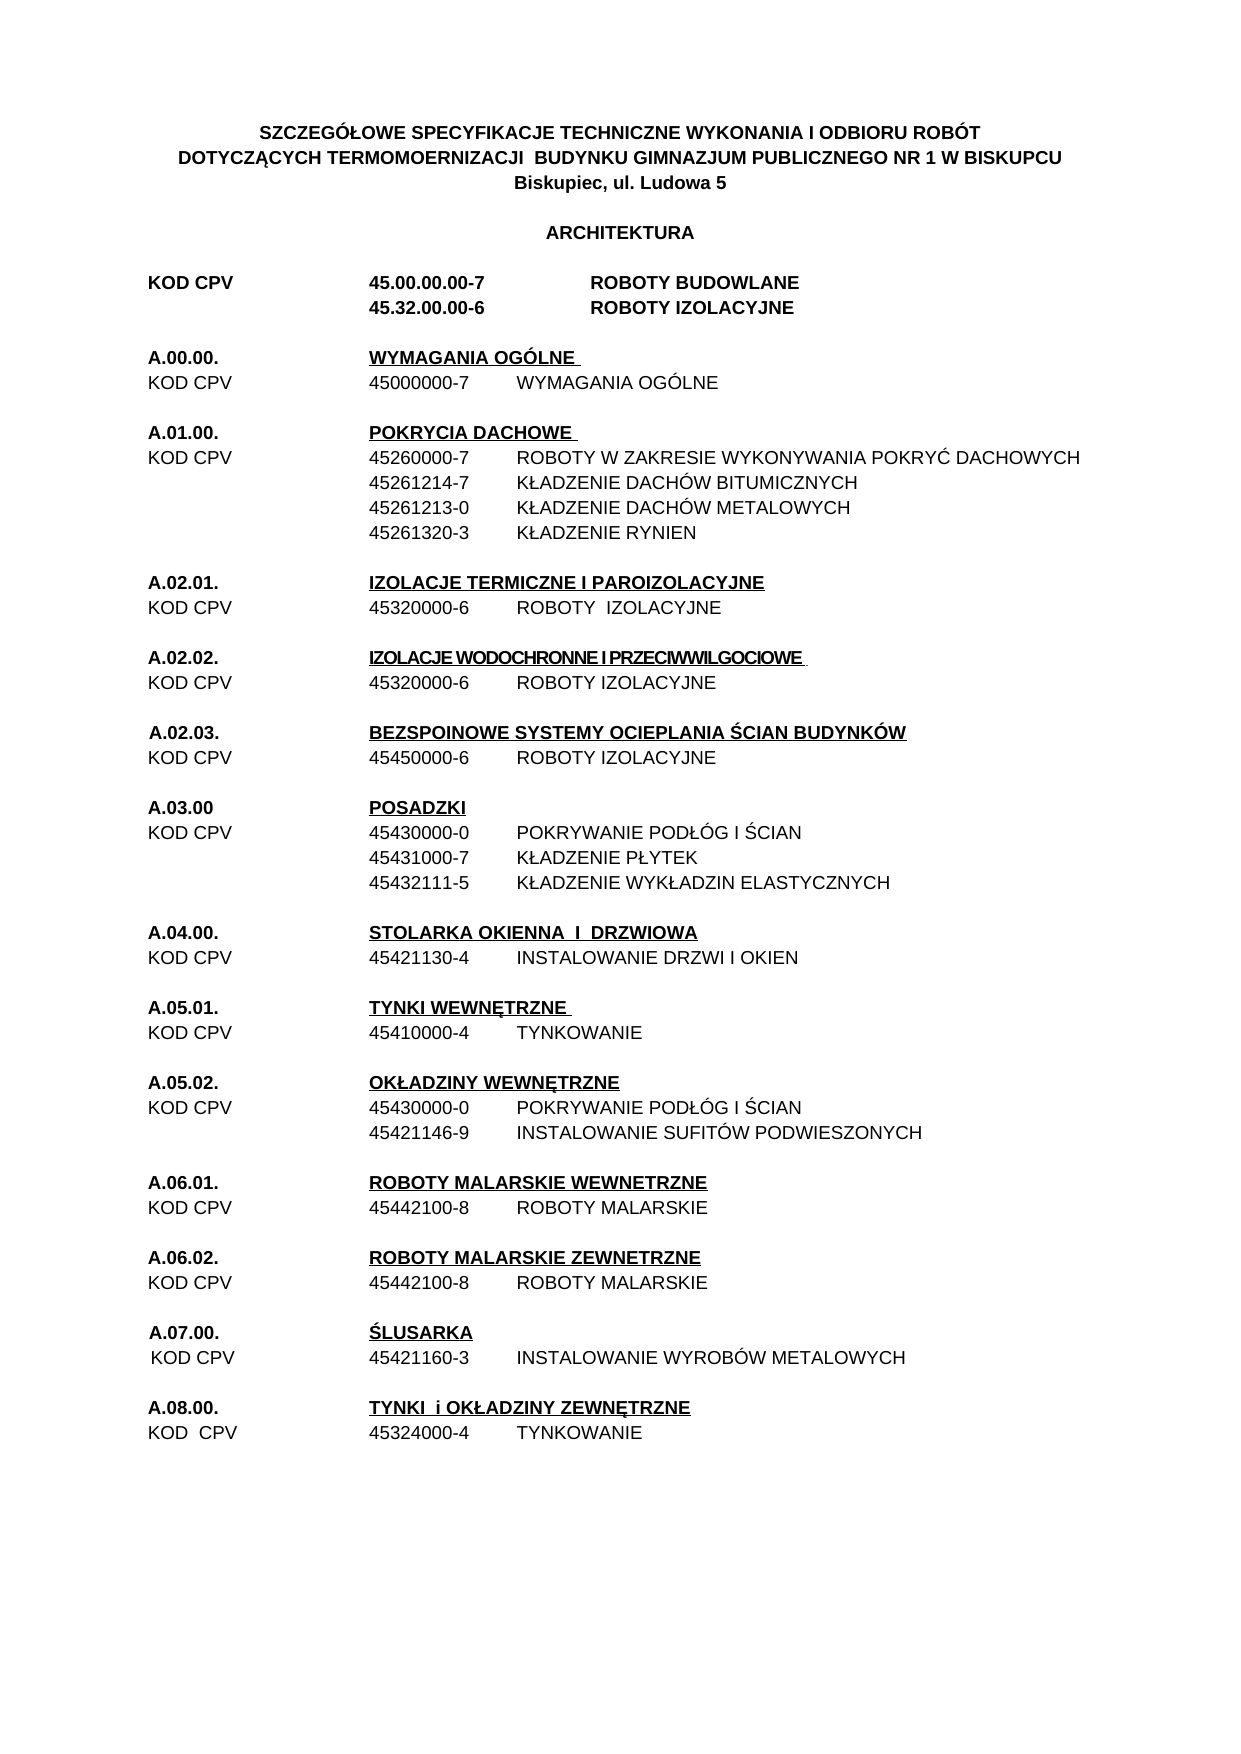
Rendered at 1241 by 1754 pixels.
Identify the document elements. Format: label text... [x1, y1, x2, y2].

title 45432111-5 KŁADZENIE WYKŁADZIN ELASTYCZNYCH [316, 868, 1092, 893]
title A.01.00. POKRYCIA DACHOWE [148, 418, 1092, 443]
text DOTYCZĄCYCH TERMOMOERNIZACJI BUDYNKU GIMNAZJUM PUBLICZNEGO NR 1 W BISKUPCU [148, 143, 1092, 168]
text 45.32.00.00-6 ROBOTY IZOLACYJNE [148, 293, 1092, 318]
title A.04.00. STOLARKA OKIENNA I DRZWIOWA [148, 918, 1092, 943]
title A.03.00 POSADZKI [148, 793, 1092, 818]
subtitle KOD CPV 45430000-0 POKRYWANIE PODŁÓG I ŚCIAN [148, 1093, 1092, 1118]
title SZCZEGÓŁOWE SPECYFIKACJE TECHNICZNE WYKONANIA I ODBIORU ROBÓT [148, 118, 1092, 143]
subtitle KOD CPV 45442100-8 ROBOTY MALARSKIE [148, 1193, 1092, 1218]
text KOD CPV 45324000-4 TYNKOWANIE [148, 1418, 1092, 1443]
title A.06.02. ROBOTY MALARSKIE ZEWNETRZNE [148, 1243, 1092, 1268]
text Biskupiec, ul. Ludowa 5 [148, 168, 1092, 193]
subtitle 45261213-0 KŁADZENIE DACHÓW METALOWYCH [295, 493, 1092, 518]
title KOD CPV 45450000-6 ROBOTY IZOLACYJNE [148, 743, 1092, 768]
text KOD CPV 45421160-3 INSTALOWANIE WYROBÓW METALOWYCH [150, 1343, 1092, 1368]
subtitle A.05.02. OKŁADZINY WEWNĘTRZNE [148, 1068, 1092, 1093]
title KOD CPV 45430000-0 POKRYWANIE PODŁÓG I ŚCIAN [148, 818, 1092, 843]
subtitle KOD CPV 45442100-8 ROBOTY MALARSKIE [148, 1268, 1092, 1293]
text KOD CPV 45.00.00.00-7 ROBOTY BUDOWLANE [148, 268, 1092, 293]
title KOD CPV 45421130-4 INSTALOWANIE DRZWI I OKIEN [148, 943, 1092, 968]
title 45431000-7 Kładzenie PŁYTEK [316, 843, 1092, 868]
subtitle 45261214-7 KŁADZENIE DACHÓW BITUMICZNYCH [221, 468, 1092, 493]
text ARCHITEKTURA [148, 218, 1092, 243]
title A.06.01. ROBOTY MALARSKIE WEWNETRZNE [148, 1168, 1092, 1193]
text A.07.00. ŚLUSARKA [148, 1318, 1092, 1343]
title A.02.01. IZOLACJE TERMICZNE I PAROIZOLACYJNE [148, 568, 1092, 593]
subtitle 45261320-3 KŁADZENIE RYNIEN [148, 518, 1092, 543]
title A.00.00. WYMAGANIA OGÓLNE [148, 343, 1092, 368]
text A.02.03. BEZSPOINOWE SYSTEMY OCIEPLANIA ŚCIAN BUDYNKÓW [148, 718, 1092, 743]
subtitle KOD CPV 45260000-7 ROBOTY W ZAKRESIE WYKONYWANIA POKRYĆ DACHOWYCH [148, 443, 1092, 468]
subtitle KOD CPV 45000000-7 WYMAGANIA OGÓLNE [148, 368, 1092, 393]
title KOD CPV 45320000-6 ROBOTY IZOLACYJNE [148, 593, 1092, 618]
text A.08.00. TYNKI i OKŁADZINY ZEWNĘTRZNE [148, 1393, 1092, 1418]
text 45421146-9 INSTALOWANIE SUFITÓW PODWIESZONYCH [148, 1118, 1092, 1143]
text KOD CPV 45410000-4 TYNKOWANIE [148, 1018, 1092, 1043]
text A.05.01. TYNKI WEWNĘTRZNE [148, 993, 1092, 1018]
title A.02.02. IZOLACJE WODOCHRONNE I PRZECIWWILGOCIOWE [148, 643, 1092, 668]
title KOD CPV 45320000-6 ROBOTY IZOLACYJNE [148, 668, 1092, 693]
